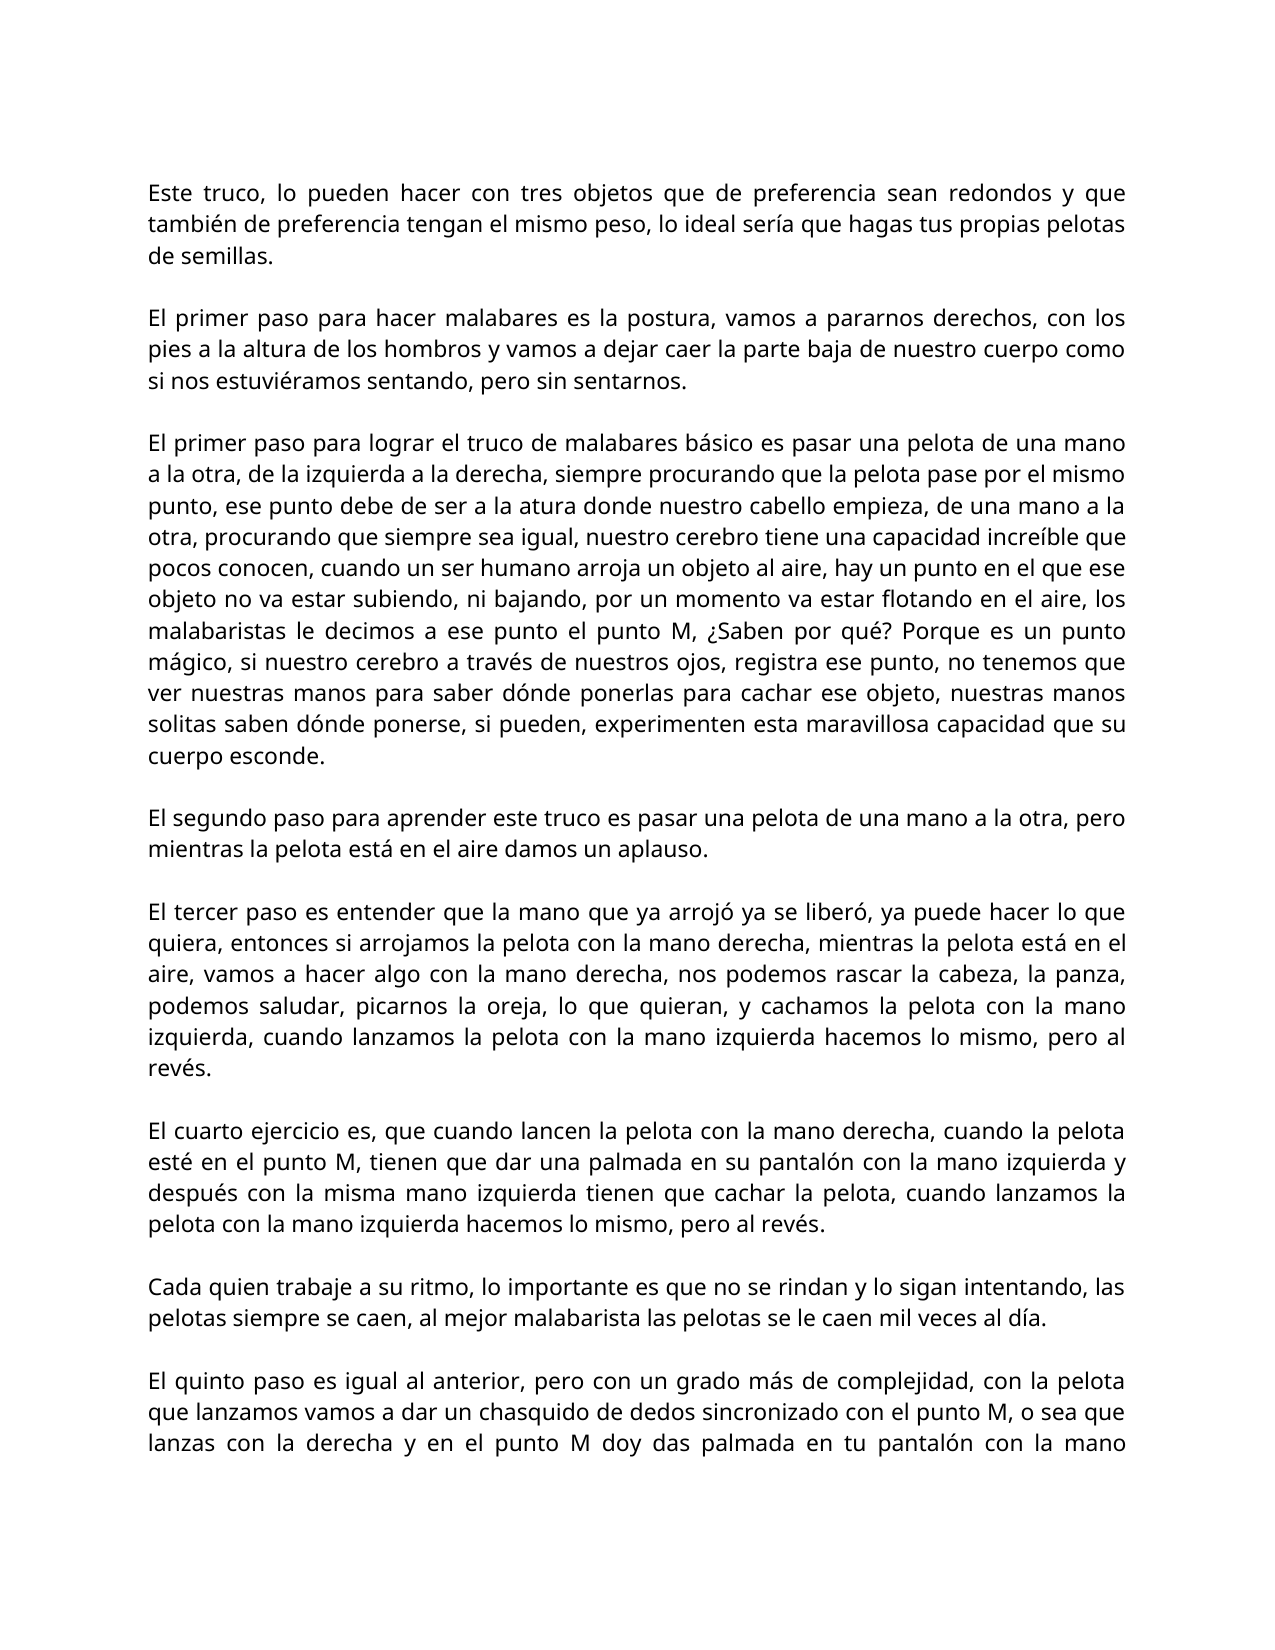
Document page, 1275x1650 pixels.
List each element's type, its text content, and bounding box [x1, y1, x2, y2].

text El primer paso para hacer malabares es la postura, vamos a pararnos derechos, con los pies a la altura de los hombros y vamos a dejar caer la parte baja de nuestro cuerpo como si nos estuviéramos sentando, pero sin sentarnos. [148, 302, 1127, 396]
text El segundo paso para aprender este truco es pasar una pelota de una mano a la otra, pero mientras la pelota está en el aire damos un aplauso. [148, 802, 1127, 865]
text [148, 1365, 1127, 1458]
text El cuarto ejercicio es, que cuando lancen la pelota con la mano derecha, cuando la pelota esté en el punto M, tienen que dar una palmada en su pantalón con la mano izquierda y después con la misma mano izquierda tienen que cachar la pelota, cuando lanzamos la pelota con la mano izquierda hacemos lo mismo, pero al revés. [148, 1115, 1127, 1240]
text El primer paso para lograr el truco de malabares básico es pasar una pelota de una mano a la otra, de la izquierda a la derecha, siempre procurando que la pelota pase por el mismo punto, ese punto debe de ser a la atura donde nuestro cabello empieza, de una mano a la otra, procurando que siempre sea igual, nuestro cerebro tiene una capacidad increíble que pocos conocen, cuando un ser humano arroja un objeto al aire, hay un punto en el que ese objeto no va estar subiendo, ni bajando, por un momento va estar flotando en el aire, los malabaristas le decimos a ese punto el punto M, ¿Saben por qué? Porque es un punto mágico, si nuestro cerebro a través de nuestros ojos, registra ese punto, no tenemos que ver nuestras manos para saber dónde ponerlas para cachar ese objeto, nuestras manos solitas saben dónde ponerse, si pueden, experimenten esta maravillosa capacidad que su cuerpo esconde. [148, 427, 1127, 771]
text El tercer paso es entender que la mano que ya arrojó ya se liberó, ya puede hacer lo que quiera, entonces si arrojamos la pelota con la mano derecha, mientras la pelota está en el aire, vamos a hacer algo con la mano derecha, nos podemos rascar la cabeza, la panza, podemos saludar, picarnos la oreja, lo que quieran, y cachamos la pelota con la mano izquierda, cuando lanzamos la pelota con la mano izquierda hacemos lo mismo, pero al revés. [148, 896, 1127, 1083]
text Este truco, lo pueden hacer con tres objetos que de preferencia sean redondos y que también de preferencia tengan el mismo peso, lo ideal sería que hagas tus propias pelotas de semillas. [148, 177, 1127, 271]
text Cada quien trabaje a su ritmo, lo importante es que no se rindan y lo sigan intentando, las pelotas siempre se caen, al mejor malabarista las pelotas se le caen mil veces al día. [148, 1271, 1127, 1333]
